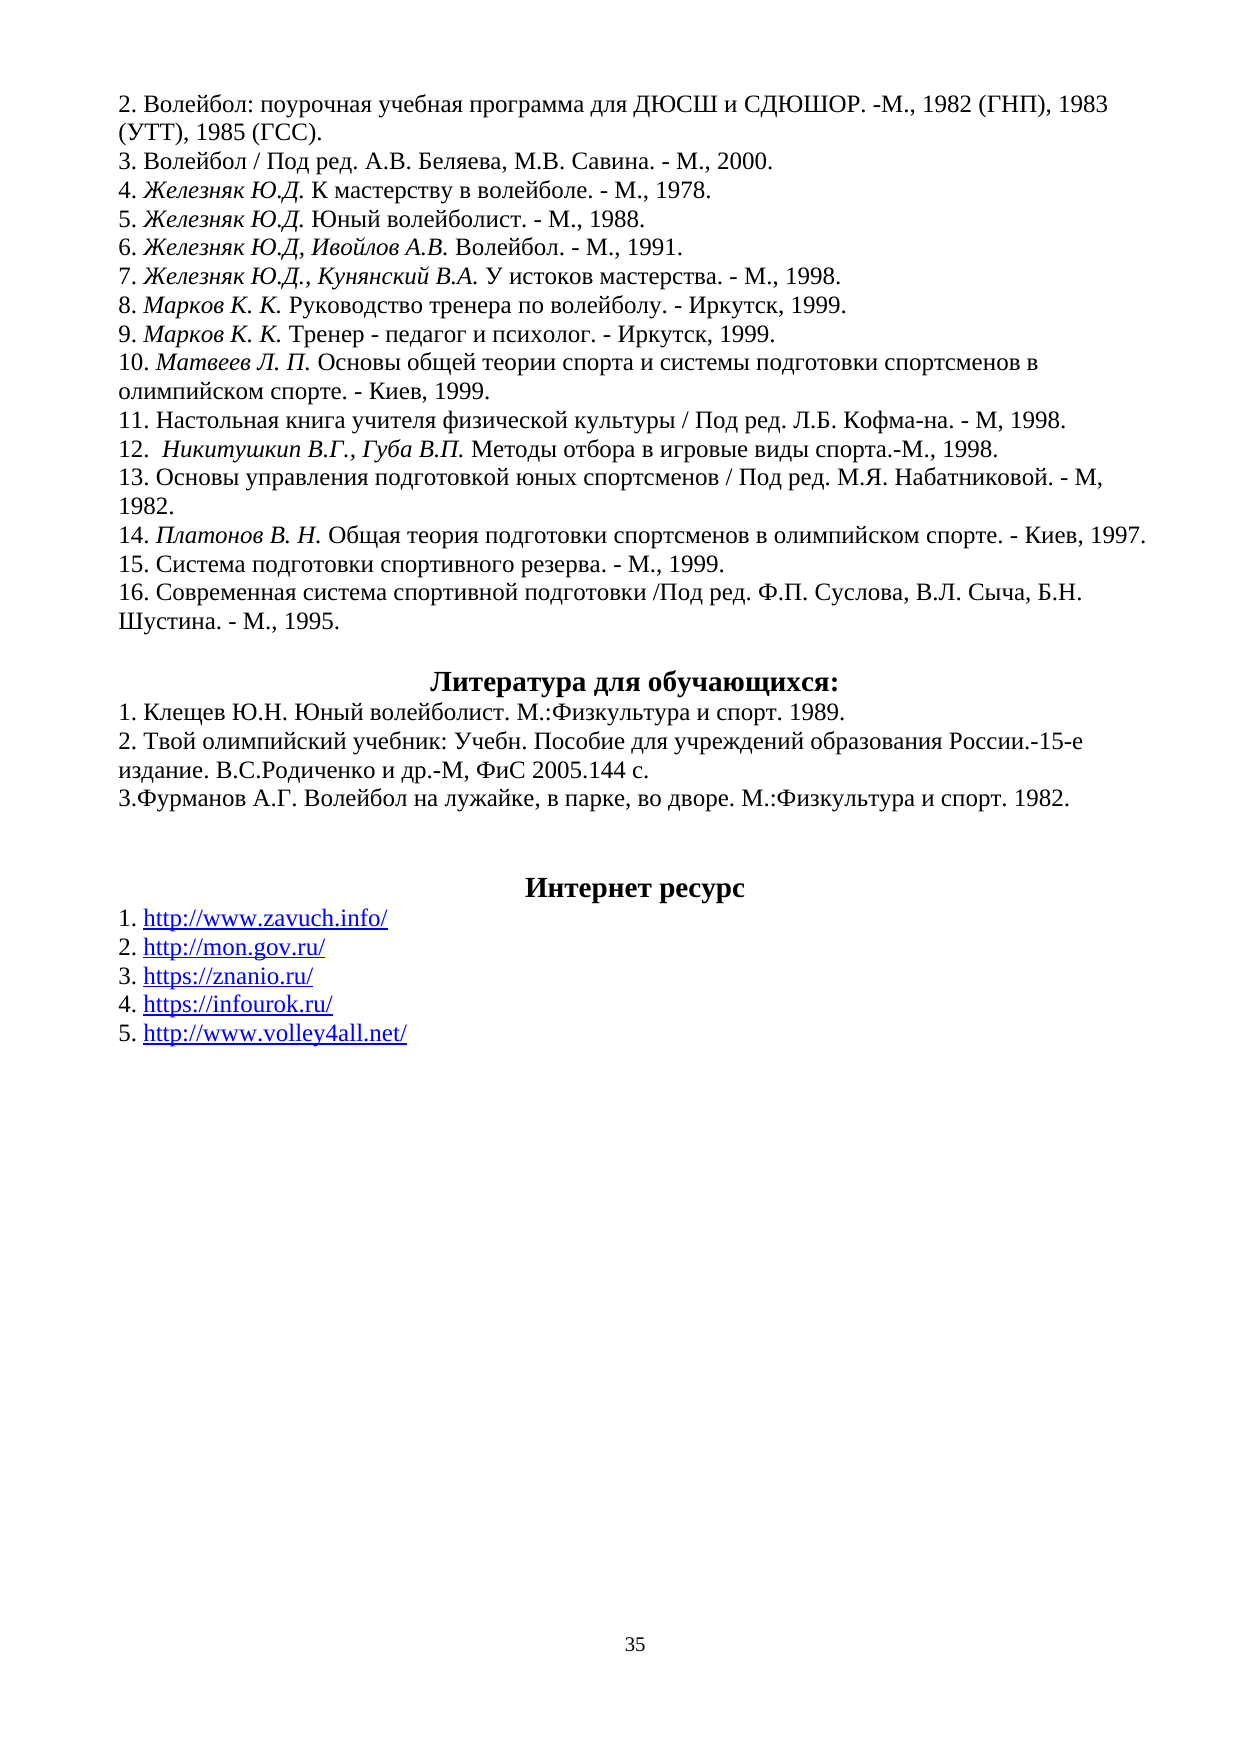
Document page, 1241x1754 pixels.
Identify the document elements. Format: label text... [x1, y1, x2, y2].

text 10. Матвеев Л. П. Основы общей теории спорта и системы подготовки спортсменов в олимпийском спорте. - Киев, 1999. [118, 347, 1152, 405]
text 2. http://mon.gov.ru/ [118, 932, 1152, 961]
text 2. Волейбол: поурочная учебная программа для ДЮСШ и СДЮШОР. -М., 1982 (ГНП), 1983 (УТТ), 1985 (ГСС). [118, 89, 1152, 146]
text 2. Твой олимпийский учебник: Учебн. Пособие для учреждений образования России.-15-е издание. В.С.Родиченко и др.-М, ФиС 2005.144 с. [118, 726, 1152, 783]
text 5. http://www.volley4all.net/ [118, 1018, 1152, 1047]
text 6. Железняк Ю.Д, Ивойлов А.В. Волейбол. - М., 1991. [118, 232, 1152, 261]
text 4. https://infourok.ru/ [118, 989, 1152, 1018]
text 9. Марков К. К. Тренер - педагог и психолог. - Иркутск, 1999. [118, 319, 1152, 347]
text 4. Железняк Ю.Д. К мастерству в волейболе. - М., 1978. [118, 175, 1152, 204]
text 14. Платонов В. Н. Общая теория подготовки спортсменов в олимпийском спорте. - Киев, 1997. [118, 520, 1152, 549]
text 1. Клещев Ю.Н. Юный волейболист. М.:Физкультура и спорт. 1989. [118, 697, 1152, 726]
text 13. Основы управления подготовкой юных спортсменов / Под ред. М.Я. Набатниковой. - М, 1982. [118, 462, 1152, 520]
text 15. Система подготовки спортивного резерва. - М., 1999. [118, 549, 1152, 577]
text 3. https://znanio.ru/ [118, 961, 1152, 989]
text 1. http://www.zavuch.info/ [118, 903, 1152, 932]
text 11. Настольная книга учителя физической культуры / Под ред. Л.Б. Кофма-на. - М, 1998. [118, 405, 1152, 434]
text 5. Железняк Ю.Д. Юный волейболист. - М., 1988. [118, 204, 1152, 232]
text Литература для обучающихся: [118, 664, 1152, 697]
text 7. Железняк Ю.Д., Кунянский В.А. У истоков мастерства. - М., 1998. [118, 261, 1152, 290]
text Интернет ресурс [118, 870, 1152, 903]
text 8. Марков К. К. Руководство тренера по волейболу. - Иркутск, 1999. [118, 290, 1152, 319]
text 3.Фурманов А.Г. Волейбол на лужайке, в парке, во дворе. М.:Физкультура и спорт. 1982. [118, 783, 1152, 812]
text 12. Никитушкип В.Г., Губа В.П. Методы отбора в игровые виды спорта.-М., 1998. [118, 434, 1152, 462]
text 3. Волейбол / Под ред. А.В. Беляева, М.В. Савина. - М., 2000. [118, 146, 1152, 175]
text 16. Современная система спортивной подготовки /Под ред. Ф.П. Суслова, В.Л. Сыча, Б.Н. Шустина. - М., 1995. [118, 577, 1152, 635]
